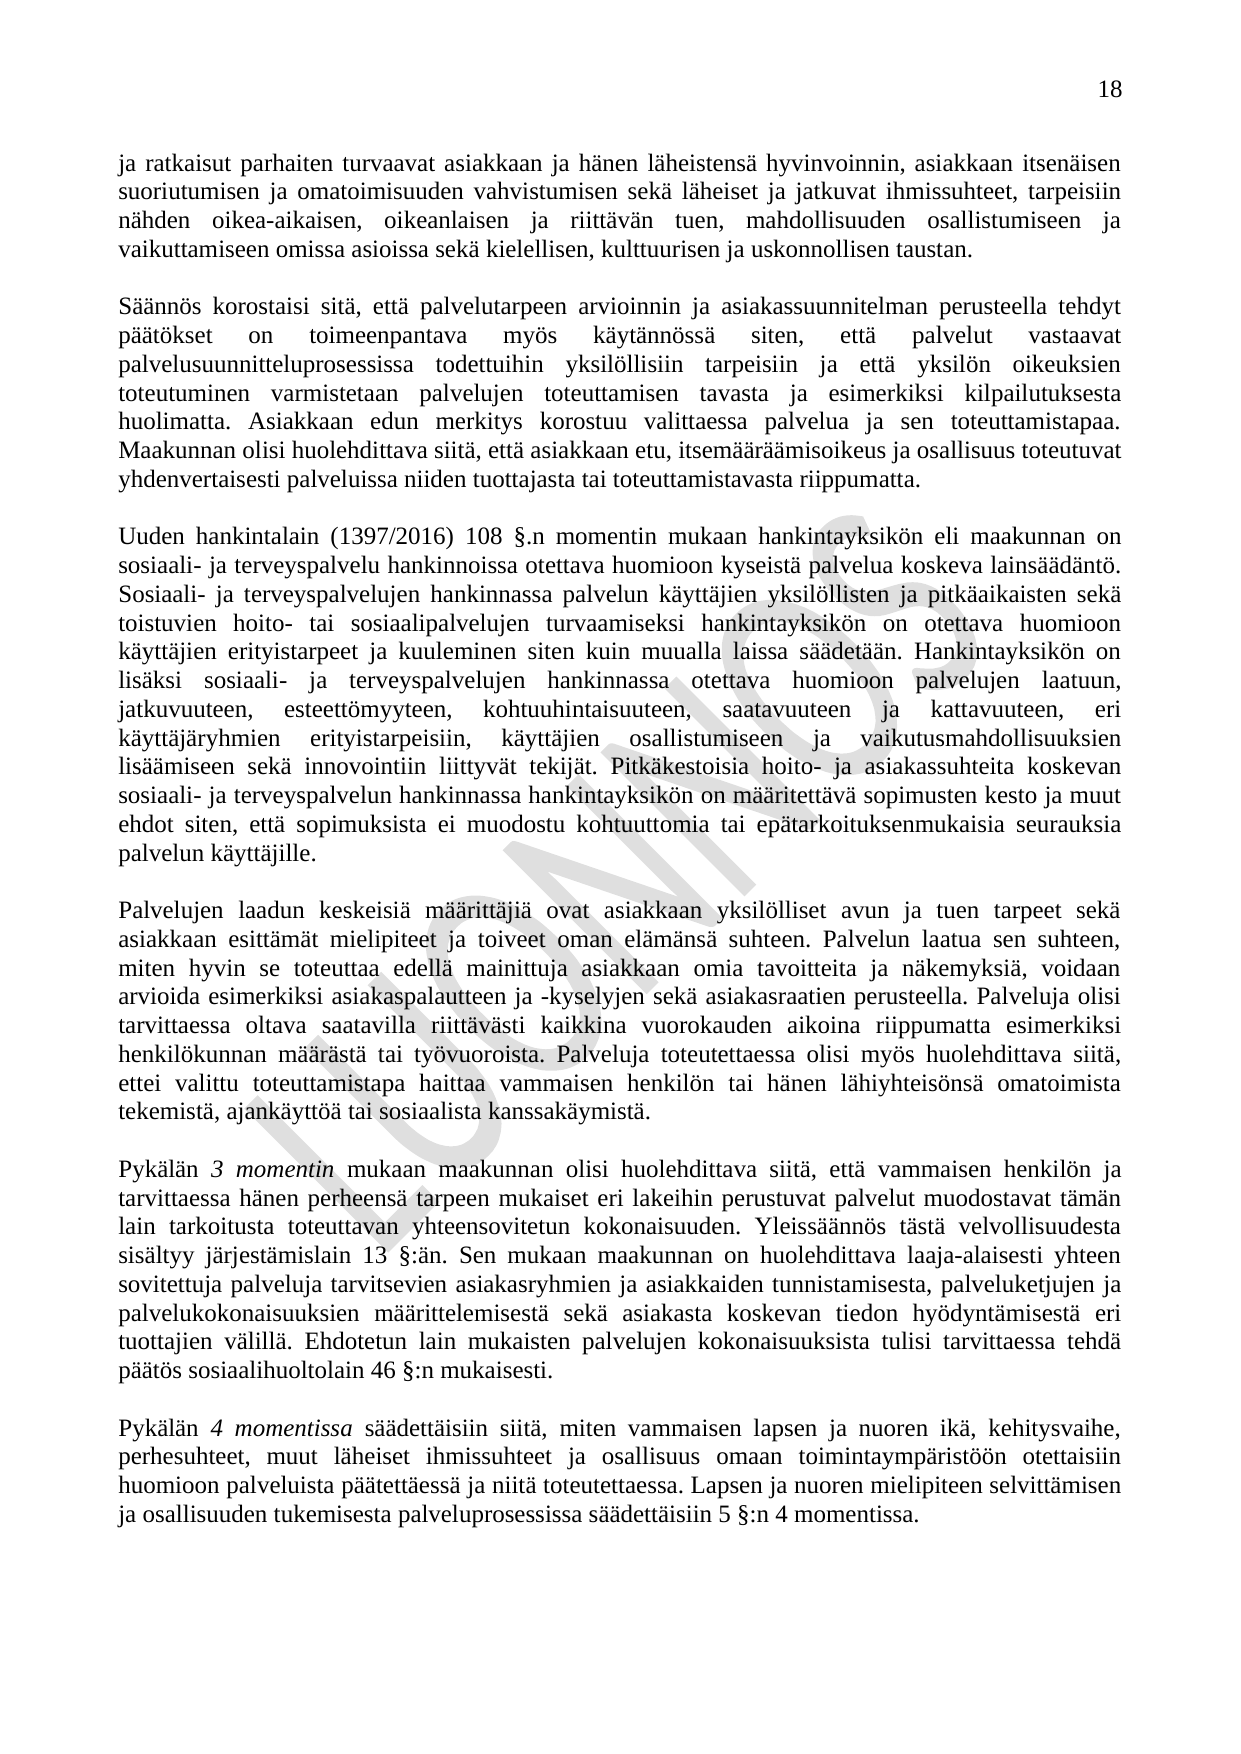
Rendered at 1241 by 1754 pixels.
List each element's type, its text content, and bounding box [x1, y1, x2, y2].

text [118, 148, 1122, 263]
text Pykälän 3 momentin mukaan maakunnan olisi huolehdittava siitä, että vammaisen henkilön ja tarvittaessa hänen perheensä tarpeen mukaiset eri lakeihin perustuvat palvelut muodostavat tämän lain tarkoitusta toteuttavan yhteensovitetun kokonaisuuden. Yleissäännös tästä velvollisuudesta sisältyy järjestämislain 13 §:än. Sen mukaan maakunnan on huolehdittava laaja-alaisesti yhteen sovitettuja palveluja tarvitsevien asiakasryhmien ja asiakkaiden tunnistamisesta, palveluketjujen ja palvelukokonaisuuksien määrittelemisestä sekä asiakasta koskevan tiedon hyödyntämisestä eri tuottajien välillä. Ehdotetun lain mukaisten palvelujen kokonaisuuksista tulisi tarvittaessa tehdä päätös sosiaalihuoltolain 46 §:n mukaisesti. [118, 1154, 1122, 1384]
text Palvelujen laadun keskeisiä määrittäjiä ovat asiakkaan yksilölliset avun ja tuen tarpeet sekä asiakkaan esittämät mielipiteet ja toiveet oman elämänsä suhteen. Palvelun laatua sen suhteen, miten hyvin se toteuttaa edellä mainittuja asiakkaan omia tavoitteita ja näkemyksiä, voidaan arvioida esimerkiksi asiakaspalautteen ja -kyselyjen sekä asiakasraatien perusteella. Palveluja olisi tarvittaessa oltava saatavilla riittävästi kaikkina vuorokauden aikoina riippumatta esimerkiksi henkilökunnan määrästä tai työvuoroista. Palveluja toteutettaessa olisi myös huolehdittava siitä, ettei valittu toteuttamistapa haittaa vammaisen henkilön tai hänen lähiyhteisönsä omatoimista tekemistä, ajankäyttöä tai sosiaalista kanssakäymistä. [118, 895, 1122, 1125]
text Säännös korostaisi sitä, että palvelutarpeen arvioinnin ja asiakassuunnitelman perusteella tehdyt päätökset on toimeenpantava myös käytännössä siten, että palvelut vastaavat palvelusuunnitteluprosessissa todettuihin yksilöllisiin tarpeisiin ja että yksilön oikeuksien toteutuminen varmistetaan palvelujen toteuttamisen tavasta ja esimerkiksi kilpailutuksesta huolimatta. Asiakkaan edun merkitys korostuu valittaessa palvelua ja sen toteuttamistapaa. Maakunnan olisi huolehdittava siitä, että asiakkaan etu, itsemääräämisoikeus ja osallisuus toteutuvat yhdenvertaisesti palveluissa niiden tuottajasta tai toteuttamistavasta riippumatta. [118, 291, 1122, 493]
text Pykälän 4 momentissa säädettäisiin siitä, miten vammaisen lapsen ja nuoren ikä, kehitysvaihe, perhesuhteet, muut läheiset ihmissuhteet ja osallisuus omaan toimintaympäristöön otettaisiin huomioon palveluista päätettäessä ja niitä toteutettaessa. Lapsen ja nuoren mielipiteen selvittämisen ja osallisuuden tukemisesta palveluprosessissa säädettäisiin 5 §:n 4 momentissa. [118, 1413, 1122, 1528]
text Uuden hankintalain (1397/2016) 108 §.n momentin mukaan hankintayksikön eli maakunnan on sosiaali- ja terveyspalvelu hankinnoissa otettava huomioon kyseistä palvelua koskeva lainsäädäntö. Sosiaali- ja terveyspalvelujen hankinnassa palvelun käyttäjien yksilöllisten ja pitkäaikaisten sekä toistuvien hoito- tai sosiaalipalvelujen turvaamiseksi hankintayksikön on otettava huomioon käyttäjien erityistarpeet ja kuuleminen siten kuin muualla laissa säädetään. Hankintayksikön on lisäksi sosiaali- ja terveyspalvelujen hankinnassa otettava huomioon palvelujen laatuun, jatkuvuuteen, esteettömyyteen, kohtuuhintaisuuteen, saatavuuteen ja kattavuuteen, eri käyttäjäryhmien erityistarpeisiin, käyttäjien osallistumiseen ja vaikutusmahdollisuuksien lisäämiseen sekä innovointiin liittyvät tekijät. Pitkäkestoisia hoito- ja asiakassuhteita koskevan sosiaali- ja terveyspalvelun hankinnassa hankintayksikön on määritettävä sopimusten kesto ja muut ehdot siten, että sopimuksista ei muodostu kohtuuttomia tai epätarkoituksenmukaisia seurauksia palvelun käyttäjille. [118, 521, 1122, 866]
